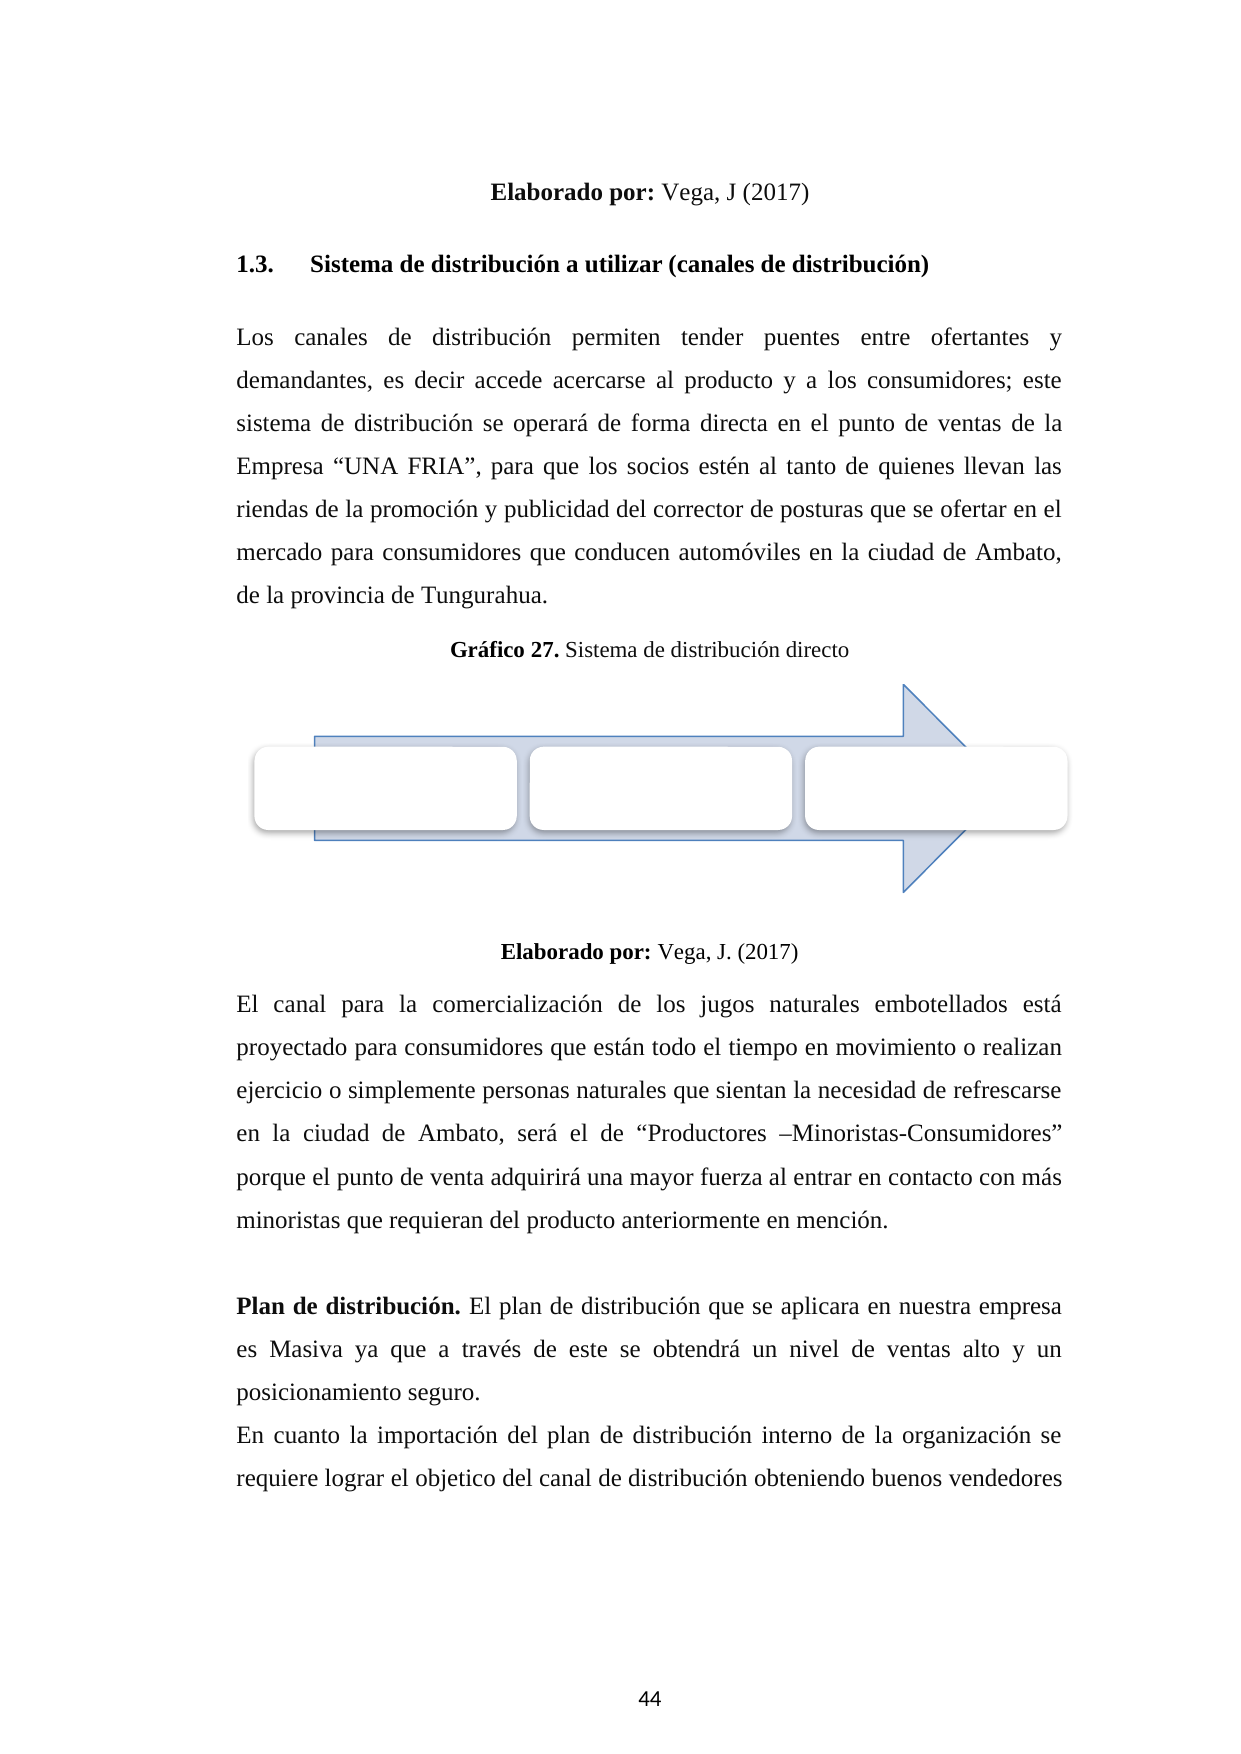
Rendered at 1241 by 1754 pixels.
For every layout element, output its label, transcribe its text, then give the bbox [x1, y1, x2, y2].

text Elaborado por: Vega, J (2017) [236, 177, 1063, 206]
text Los canales de distribución permiten tender puentes entre ofertantes y demandantes, es decir accede acercarse al producto y a los consumidores; este sistema de distribución se operará de forma directa en el punto de ventas de la Empresa “UNA FRIA”, para que los socios estén al tanto de quienes llevan las riendas de la promoción y publicidad del corrector de posturas que se ofertar en el mercado para consumidores que conducen automóviles en la ciudad de Ambato, de la provincia de Tungurahua. [236, 322, 1063, 609]
text Elaborado por: Vega, J. (2017) [236, 938, 1063, 964]
text Plan de distribución. El plan de distribución que se aplicara en nuestra empresa es Masiva ya que a través de este se obtendrá un nivel de ventas alto y un posicionamiento seguro. [236, 1291, 1063, 1406]
subtitle Sistema de distribución a utilizar (canales de distribución) [236, 249, 1063, 278]
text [236, 1420, 1063, 1492]
text El canal para la comercialización de los jugos naturales embotellados está proyectado para consumidores que están todo el tiempo en movimiento o realizan ejercicio o simplemente personas naturales que sientan la necesidad de refrescarse en la ciudad de Ambato, será el de “Productores –Minoristas-Consumidores” porque el punto de venta adquirirá una mayor fuerza al entrar en contacto con más minoristas que requieran del producto anteriormente en mención. [236, 989, 1063, 1233]
